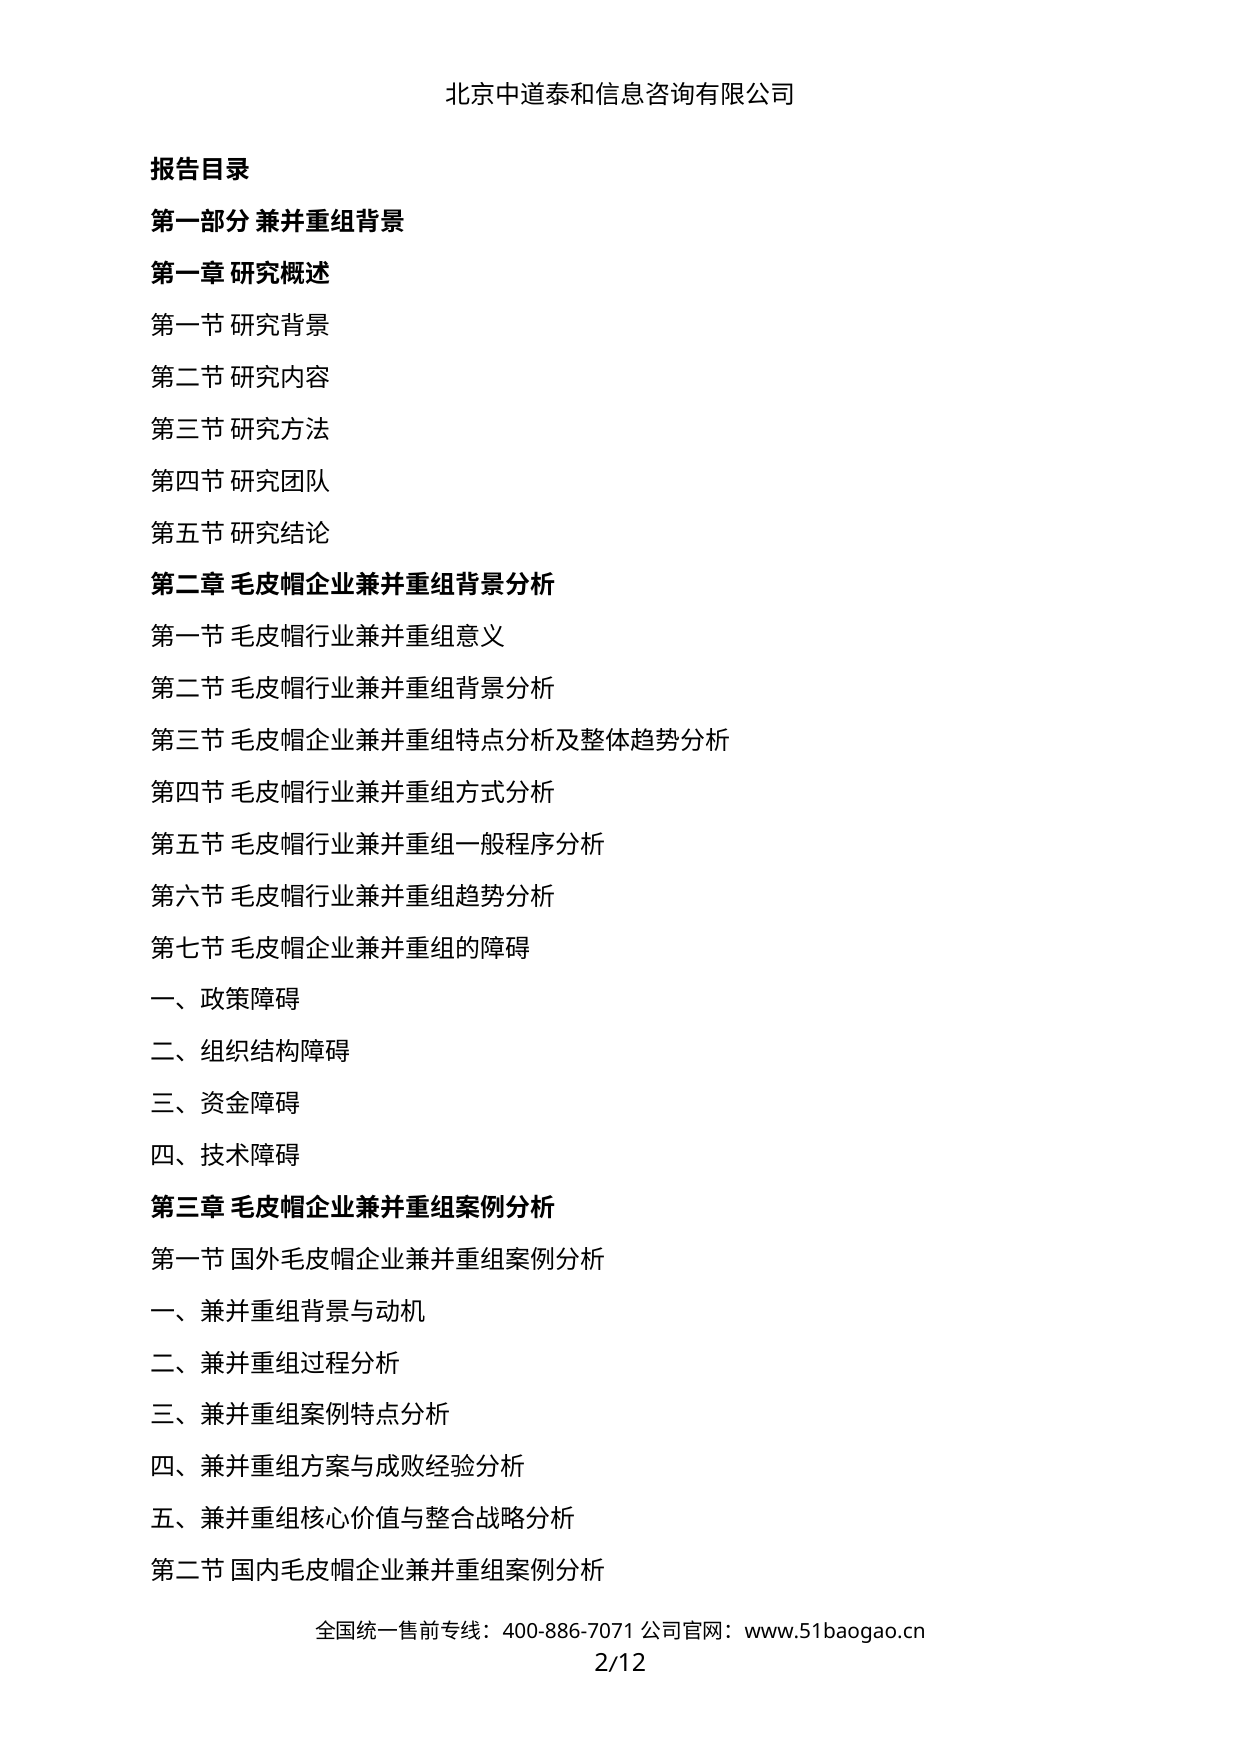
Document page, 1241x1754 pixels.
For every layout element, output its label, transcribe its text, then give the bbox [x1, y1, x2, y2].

text 第二节 国内毛皮帽企业兼并重组案例分析 [150, 1551, 1090, 1587]
text 三、兼并重组案例特点分析 [150, 1395, 1090, 1431]
text 第二节 研究内容 [150, 357, 1090, 394]
text 第一部分 兼并重组背景 [150, 202, 1090, 238]
text 第五节 毛皮帽行业兼并重组一般程序分析 [150, 824, 1090, 861]
text 第一节 国外毛皮帽企业兼并重组案例分析 [150, 1239, 1090, 1276]
text 第四节 毛皮帽行业兼并重组方式分析 [150, 772, 1090, 809]
text 第四节 研究团队 [150, 461, 1090, 497]
text 第一章 研究概述 [150, 254, 1090, 290]
text 第三节 研究方法 [150, 409, 1090, 446]
text 第三节 毛皮帽企业兼并重组特点分析及整体趋势分析 [150, 721, 1090, 757]
text 第五节 研究结论 [150, 513, 1090, 549]
text 二、组织结构障碍 [150, 1032, 1090, 1068]
text 第二节 毛皮帽行业兼并重组背景分析 [150, 669, 1090, 705]
text 第六节 毛皮帽行业兼并重组趋势分析 [150, 876, 1090, 912]
text 第七节 毛皮帽企业兼并重组的障碍 [150, 928, 1090, 964]
text 二、兼并重组过程分析 [150, 1343, 1090, 1379]
text 一、政策障碍 [150, 980, 1090, 1016]
text 第一节 毛皮帽行业兼并重组意义 [150, 617, 1090, 653]
text 报告目录 [150, 150, 1090, 186]
text 第三章 毛皮帽企业兼并重组案例分析 [150, 1187, 1090, 1224]
text 五、兼并重组核心价值与整合战略分析 [150, 1499, 1090, 1535]
text 三、资金障碍 [150, 1084, 1090, 1120]
text 一、兼并重组背景与动机 [150, 1291, 1090, 1327]
text 第二章 毛皮帽企业兼并重组背景分析 [150, 565, 1090, 601]
text 四、技术障碍 [150, 1136, 1090, 1172]
text 四、兼并重组方案与成败经验分析 [150, 1447, 1090, 1483]
text 第一节 研究背景 [150, 306, 1090, 342]
